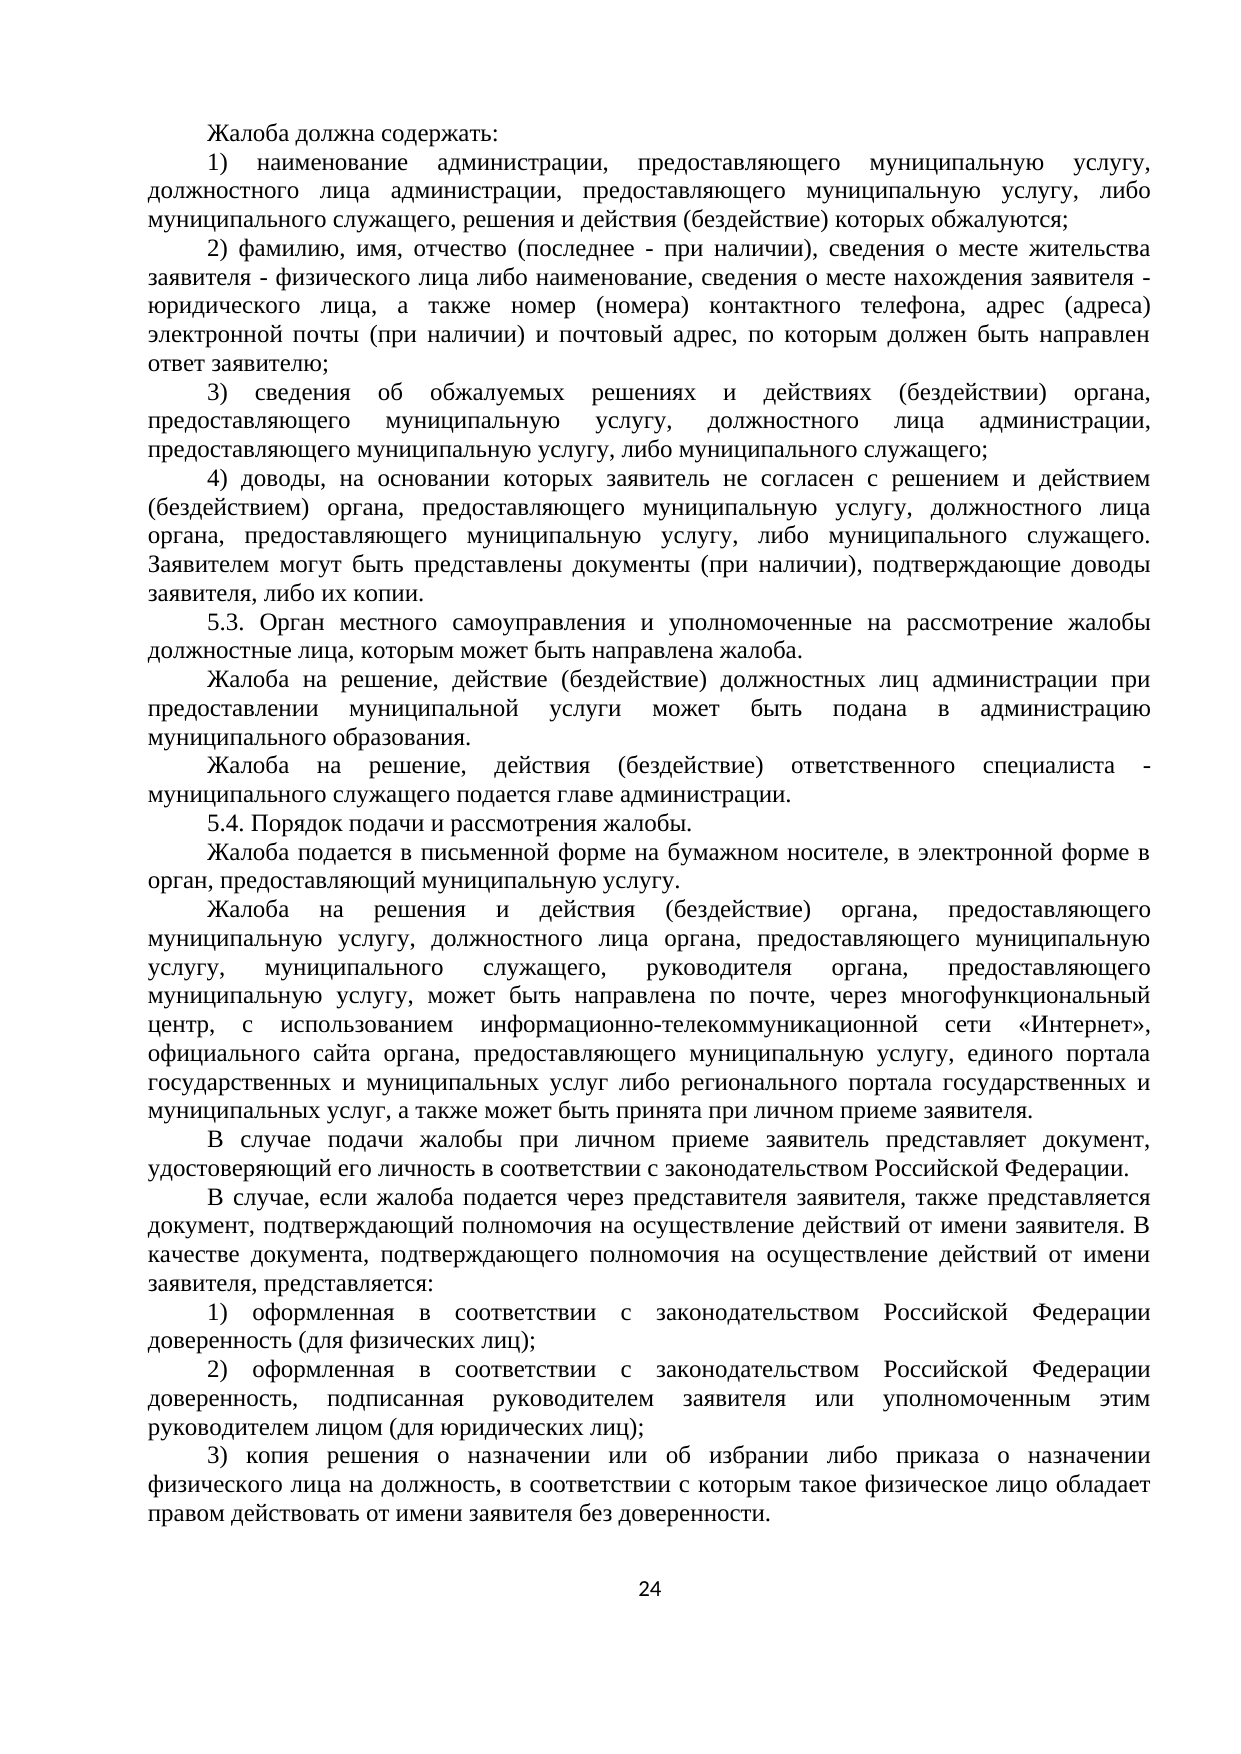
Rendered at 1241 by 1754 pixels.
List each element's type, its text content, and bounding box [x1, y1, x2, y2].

text 1) оформленная в соответствии с законодательством Российской Федерации доверенность (для физических лиц); [148, 1297, 1152, 1354]
text Жалоба на решение, действие (бездействие) должностных лиц администрации при предоставлении муниципальной услуги может быть подана в администрацию муниципального образования. [148, 664, 1152, 751]
text 5.3. Орган местного самоуправления и уполномоченные на рассмотрение жалобы должностные лица, которым может быть направлена жалоба. [148, 607, 1152, 664]
text В случае, если жалоба подается через представителя заявителя, также представляется документ, подтверждающий полномочия на осуществление действий от имени заявителя. В качестве документа, подтверждающего полномочия на осуществление действий от имени заявителя, представляется: [148, 1182, 1152, 1297]
text 3) копия решения о назначении или об избрании либо приказа о назначении физического лица на должность, в соответствии с которым такое физическое лицо обладает правом действовать от имени заявителя без доверенности. [148, 1441, 1152, 1527]
text 4) доводы, на основании которых заявитель не согласен с решением и действием (бездействием) органа, предоставляющего муниципальную услугу, должностного лица органа, предоставляющего муниципальную услугу, либо муниципального служащего. Заявителем могут быть представлены документы (при наличии), подтверждающие доводы заявителя, либо их копии. [148, 463, 1152, 607]
text 2) фамилию, имя, отчество (последнее - при наличии), сведения о месте жительства заявителя - физического лица либо наименование, сведения о месте нахождения заявителя - юридического лица, а также номер (номера) контактного телефона, адрес (адреса) электронной почты (при наличии) и почтовый адрес, по которым должен быть направлен ответ заявителю; [148, 233, 1152, 377]
text В случае подачи жалобы при личном приеме заявитель представляет документ, удостоверяющий его личность в соответствии с законодательством Российской Федерации. [148, 1124, 1152, 1182]
text Жалоба подается в письменной форме на бумажном носителе, в электронной форме в орган, предоставляющий муниципальную услугу. [148, 837, 1152, 894]
text 2) оформленная в соответствии с законодательством Российской Федерации доверенность, подписанная руководителем заявителя или уполномоченным этим руководителем лицом (для юридических лиц); [148, 1354, 1152, 1441]
text Жалоба на решение, действия (бездействие) ответственного специалиста - муниципального служащего подается главе администрации. [148, 751, 1152, 808]
text 1) наименование администрации, предоставляющего муниципальную услугу, должностного лица администрации, предоставляющего муниципальную услугу, либо муниципального служащего, решения и действия (бездействие) которых обжалуются; [148, 147, 1152, 233]
text 3) сведения об обжалуемых решениях и действиях (бездействии) органа, предоставляющего муниципальную услугу, должностного лица администрации, предоставляющего муниципальную услугу, либо муниципального служащего; [148, 377, 1152, 463]
text Жалоба должна содержать: [148, 118, 1152, 147]
text Жалоба на решения и действия (бездействие) органа, предоставляющего муниципальную услугу, должностного лица органа, предоставляющего муниципальную услугу, муниципального служащего, руководителя органа, предоставляющего муниципальную услугу, может быть направлена по почте, через многофункциональный центр, с использованием информационно-телекоммуникационной сети «Интернет», официального сайта органа, предоставляющего муниципальную услугу, единого портала государственных и муниципальных услуг либо регионального портала государственных и муниципальных услуг, а также может быть принята при личном приеме заявителя. [148, 894, 1152, 1124]
text 5.4. Порядок подачи и рассмотрения жалобы. [148, 808, 1152, 837]
